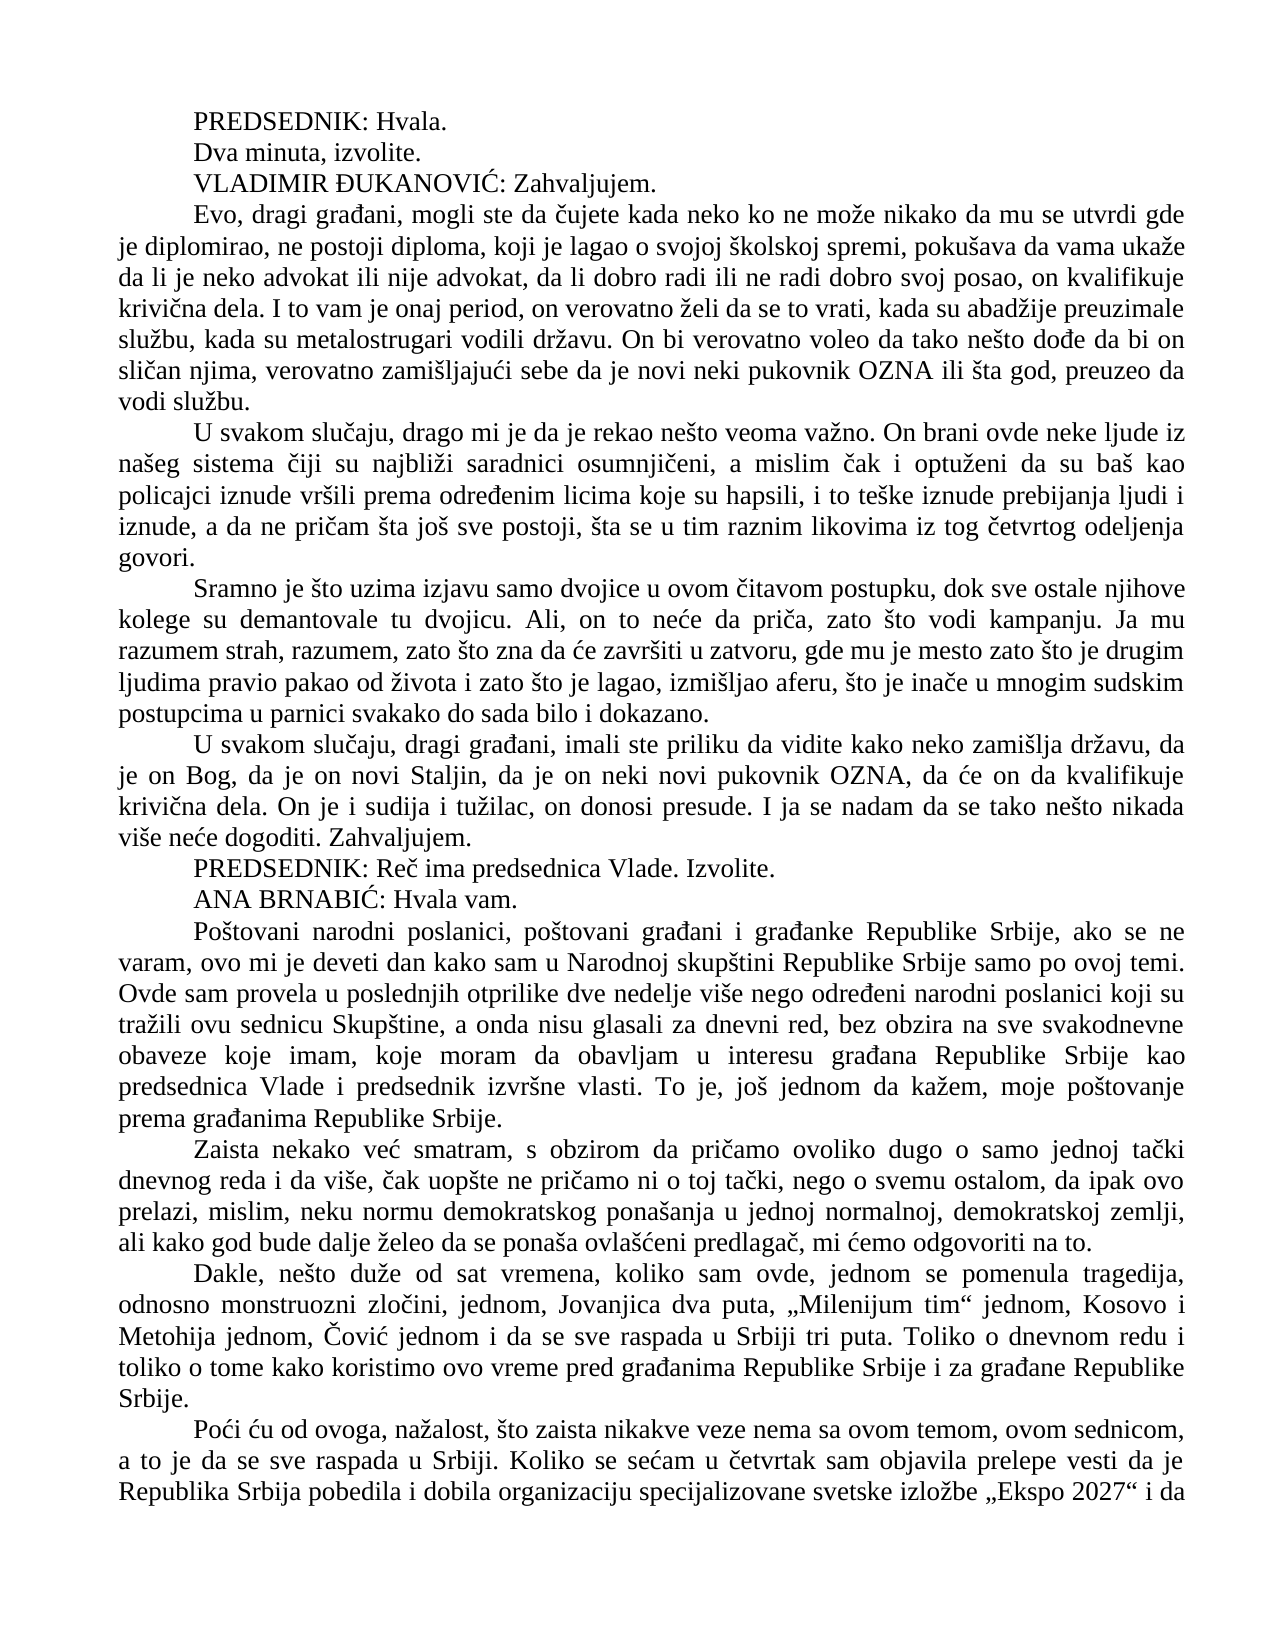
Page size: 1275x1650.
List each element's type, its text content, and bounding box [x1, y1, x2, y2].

text PREDSEDNIK: Hvala. [118, 105, 1186, 136]
text U svakom slučaju, dragi građani, imali ste priliku da vidite kako neko zamišlja državu, da je on Bog, da je on novi Staljin, da je on neki novi pukovnik OZNA, da će on da kvalifikuje krivična dela. On je i sudija i tužilac, on donosi presude. I ja se nadam da se tako nešto nikada više neće dogoditi. Zahvaljujem. [118, 728, 1186, 852]
text Dakle, nešto duže od sat vremena, koliko sam ovde, jednom se pomenula tragedija, odnosno monstruozni zločini, jednom, Jovanjica dva puta, „Milenijum tim“ jednom, Kosovo i Metohija jednom, Čović jednom i da se sve raspada u Srbiji tri puta. Toliko o dnevnom redu i toliko o tome kako koristimo ovo vreme pred građanima Republike Srbije i za građane Republike Srbije. [118, 1257, 1186, 1413]
text Evo, dragi građani, mogli ste da čujete kada neko ko ne može nikako da mu se utvrdi gde je diplomirao, ne postoji diploma, koji je lagao o svojoj školskoj spremi, pokušava da vama ukaže da li je neko advokat ili nije advokat, da li dobro radi ili ne radi dobro svoj posao, on kvalifikuje krivična dela. I to vam je onaj period, on verovatno želi da se to vrati, kada su abadžije preuzimale službu, kada su metalostrugari vodili državu. On bi verovatno voleo da tako nešto dođe da bi on sličan njima, verovatno zamišljajući sebe da je novi neki pukovnik OZNA ili šta god, preuzeo da vodi službu. [118, 198, 1186, 416]
text U svakom slučaju, drago mi je da je rekao nešto veoma važno. On brani ovde neke ljude iz našeg sistema čiji su najbliži saradnici osumnjičeni, a mislim čak i optuženi da su baš kao policajci iznude vršili prema određenim licima koje su hapsili, i to teške iznude prebijanja ljudi i iznude, a da ne pričam šta još sve postoji, šta se u tim raznim likovima iz tog četvrtog odeljenja govori. [118, 416, 1186, 572]
text Poštovani narodni poslanici, poštovani građani i građanke Republike Srbije, ako se ne varam, ovo mi je deveti dan kako sam u Narodnoj skupštini Republike Srbije samo po ovoj temi. Ovde sam provela u poslednjih otprilike dve nedelje više nego određeni narodni poslanici koji su tražili ovu sednicu Skupštine, a onda nisu glasali za dnevni red, bez obzira na sve svakodnevne obaveze koje imam, koje moram da obavljam u interesu građana Republike Srbije kao predsednica Vlade i predsednik izvršne vlasti. To je, još jednom da kažem, moje poštovanje prema građanima Republike Srbije. [118, 915, 1186, 1133]
text Dva minuta, izvolite. [118, 136, 1186, 167]
text VLADIMIR ĐUKANOVIĆ: Zahvaljujem. [118, 167, 1186, 198]
text ANA BRNABIĆ: Hvala vam. [118, 884, 1186, 915]
text Zaista nekako već smatram, s obzirom da pričamo ovoliko dugo o samo jednoj tački dnevnog reda i da više, čak uopšte ne pričamo ni o toj tački, nego o svemu ostalom, da ipak ovo prelazi, mislim, neku normu demokratskog ponašanja u jednoj normalnoj, demokratskoj zemlji, ali kako god bude dalje želeo da se ponaša ovlašćeni predlagač, mi ćemo odgovoriti na to. [118, 1133, 1186, 1257]
text Sramno je što uzima izjavu samo dvojice u ovom čitavom postupku, dok sve ostale njihove kolege su demantovale tu dvojicu. Ali, on to neće da priča, zato što vodi kampanju. Ja mu razumem strah, razumem, zato što zna da će završiti u zatvoru, gde mu je mesto zato što je drugim ljudima pravio pakao od života i zato što je lagao, izmišljao aferu, što je inače u mnogim sudskim postupcima u parnici svakako do sada bilo i dokazano. [118, 572, 1186, 728]
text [118, 1413, 1186, 1507]
text PREDSEDNIK: Reč ima predsednica Vlade. Izvolite. [118, 852, 1186, 884]
